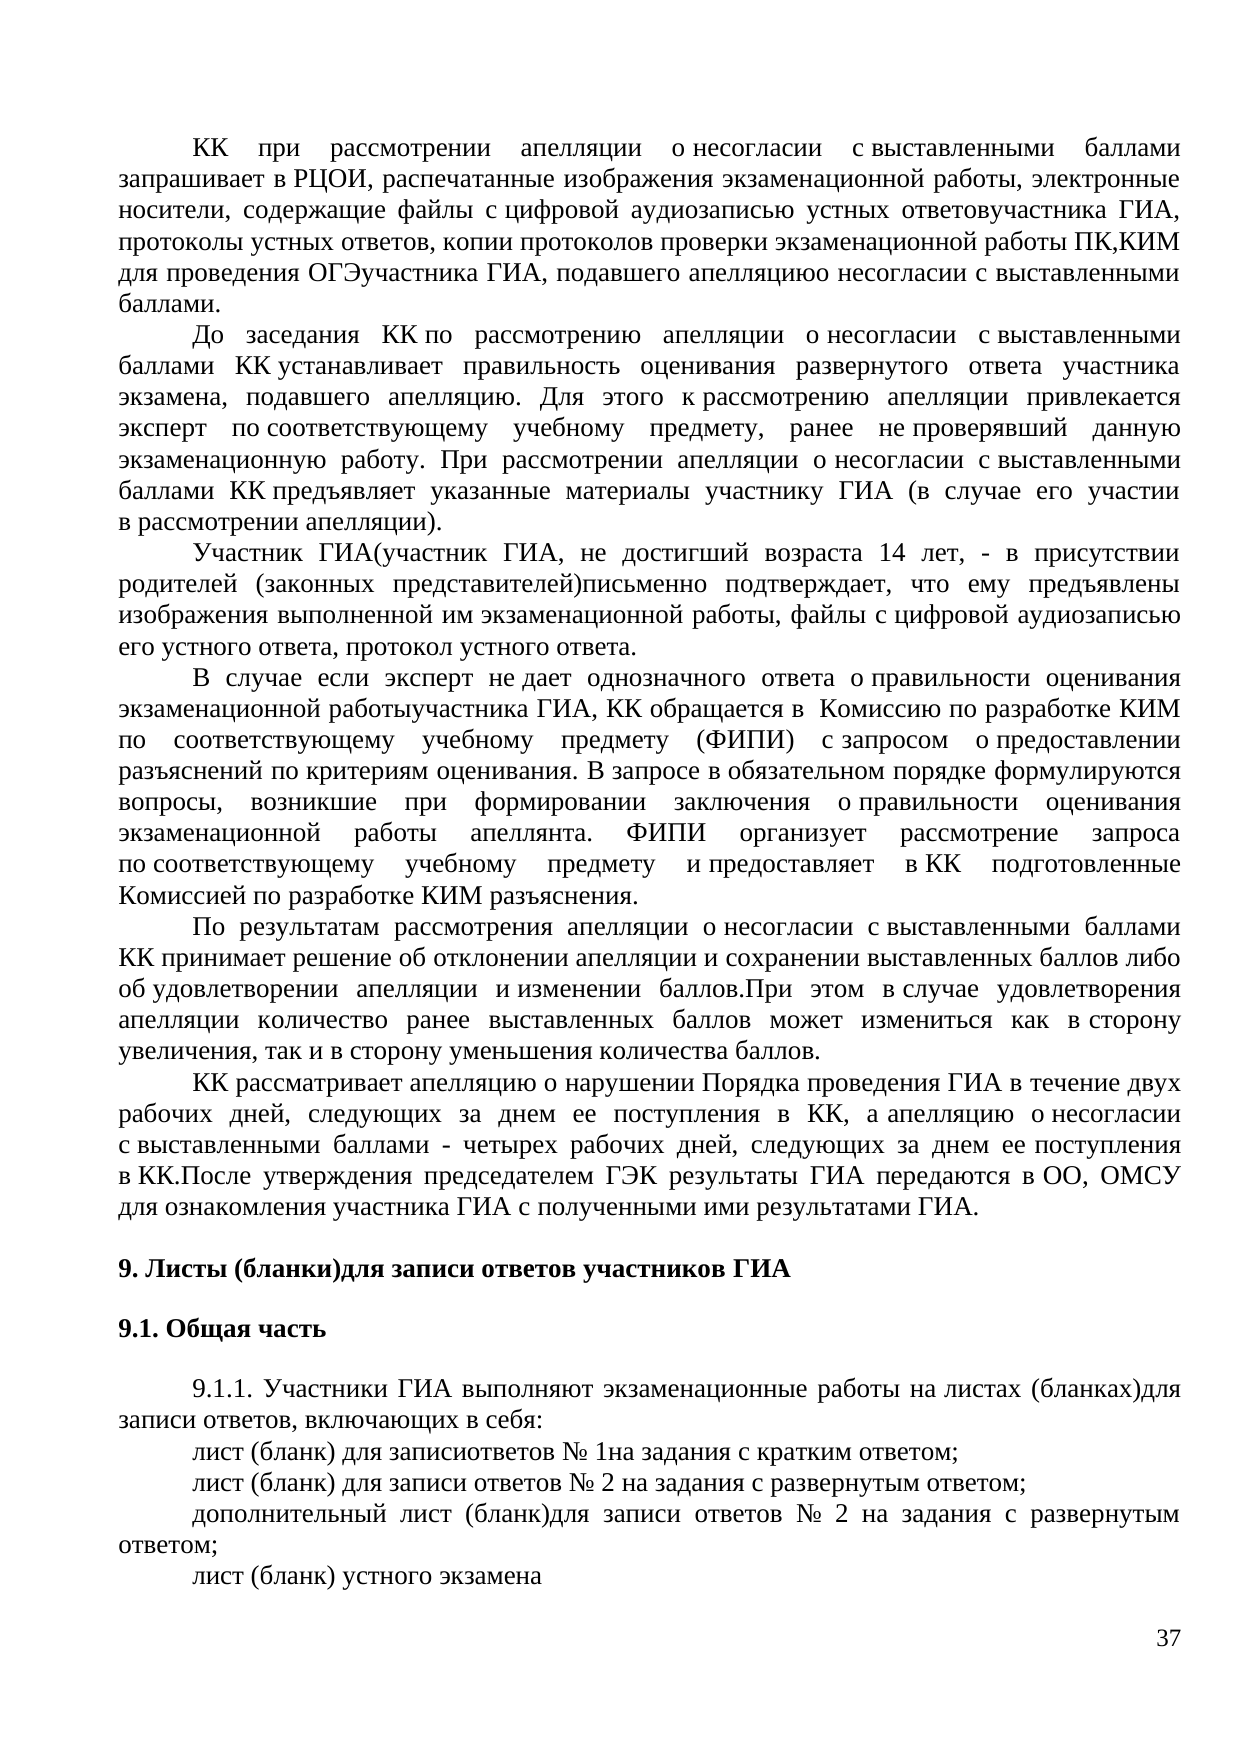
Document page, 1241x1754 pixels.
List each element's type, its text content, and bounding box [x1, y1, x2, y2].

text лист (бланк) для записи ответов № 2 на задания с развернутым ответом; [118, 1466, 1181, 1497]
text лист (бланк) устного экзамена [118, 1559, 1181, 1590]
subtitle 9. Листы (бланки)для записи ответов участников ГИА [118, 1252, 1181, 1284]
text В случае если эксперт не дает однозначного ответа о правильности оценивания экзаменационной работыучастника ГИА, КК обращается в Комиссию по разработке КИМ по соответствующему учебному предмету (ФИПИ) с запросом о предоставлении разъяснений по критериям оценивания. В запросе в обязательном порядке формулируются вопросы, возникшие при формировании заключения о правильности оценивания экзаменационной работы апеллянта. ФИПИ организует рассмотрение запроса по соответствующему учебному предмету и предоставляет в КК подготовленные Комиссией по разработке КИМ разъяснения. [118, 661, 1181, 910]
text лист (бланк) для записиответов № 1на задания с кратким ответом; [118, 1434, 1181, 1466]
text 9.1.1. Участники ГИА выполняют экзаменационные работы на листах (бланках)для записи ответов, включающих в себя: [118, 1372, 1181, 1434]
subtitle 9.1. Общая часть [118, 1312, 1181, 1343]
text КК при рассмотрении апелляции о несогласии с выставленными баллами запрашивает в РЦОИ, распечатанные изображения экзаменационной работы, электронные носители, содержащие файлы с цифровой аудиозаписью устных ответовучастника ГИА, протоколы устных ответов, копии протоколов проверки экзаменационной работы ПК,КИМ для проведения ОГЭучастника ГИА, подавшего апелляциюо несогласии с выставленными баллами. [118, 131, 1181, 318]
text КК рассматривает апелляцию о нарушении Порядка проведения ГИА в течение двух рабочих дней, следующих за днем ее поступления в КК, а апелляцию о несогласии с выставленными баллами - четырех рабочих дней, следующих за днем ее поступления в КК.После утверждения председателем ГЭК результаты ГИА передаются в ОО, ОМСУ для ознакомления участника ГИА с полученными ими результатами ГИА. [118, 1066, 1181, 1221]
text По результатам рассмотрения апелляции о несогласии с выставленными баллами КК принимает решение об отклонении апелляции и сохранении выставленных баллов либо об удовлетворении апелляции и изменении баллов.При этом в случае удовлетворения апелляции количество ранее выставленных баллов может измениться как в сторону увеличения, так и в сторону уменьшения количества баллов. [118, 910, 1181, 1066]
text дополнительный лист (бланк)для записи ответов № 2 на задания с развернутым ответом; [118, 1497, 1181, 1559]
text До заседания КК по рассмотрению апелляции о несогласии с выставленными баллами КК устанавливает правильность оценивания развернутого ответа участника экзамена, подавшего апелляцию. Для этого к рассмотрению апелляции привлекается эксперт по соответствующему учебному предмету, ранее не проверявший данную экзаменационную работу. При рассмотрении апелляции о несогласии с выставленными баллами КК предъявляет указанные материалы участнику ГИА (в случае его участии в рассмотрении апелляции). [118, 318, 1181, 536]
text Участник ГИА(участник ГИА, не достигший возраста 14 лет, - в присутствии родителей (законных представителей)письменно подтверждает, что ему предъявлены изображения выполненной им экзаменационной работы, файлы с цифровой аудиозаписью его устного ответа, протокол устного ответа. [118, 536, 1181, 661]
